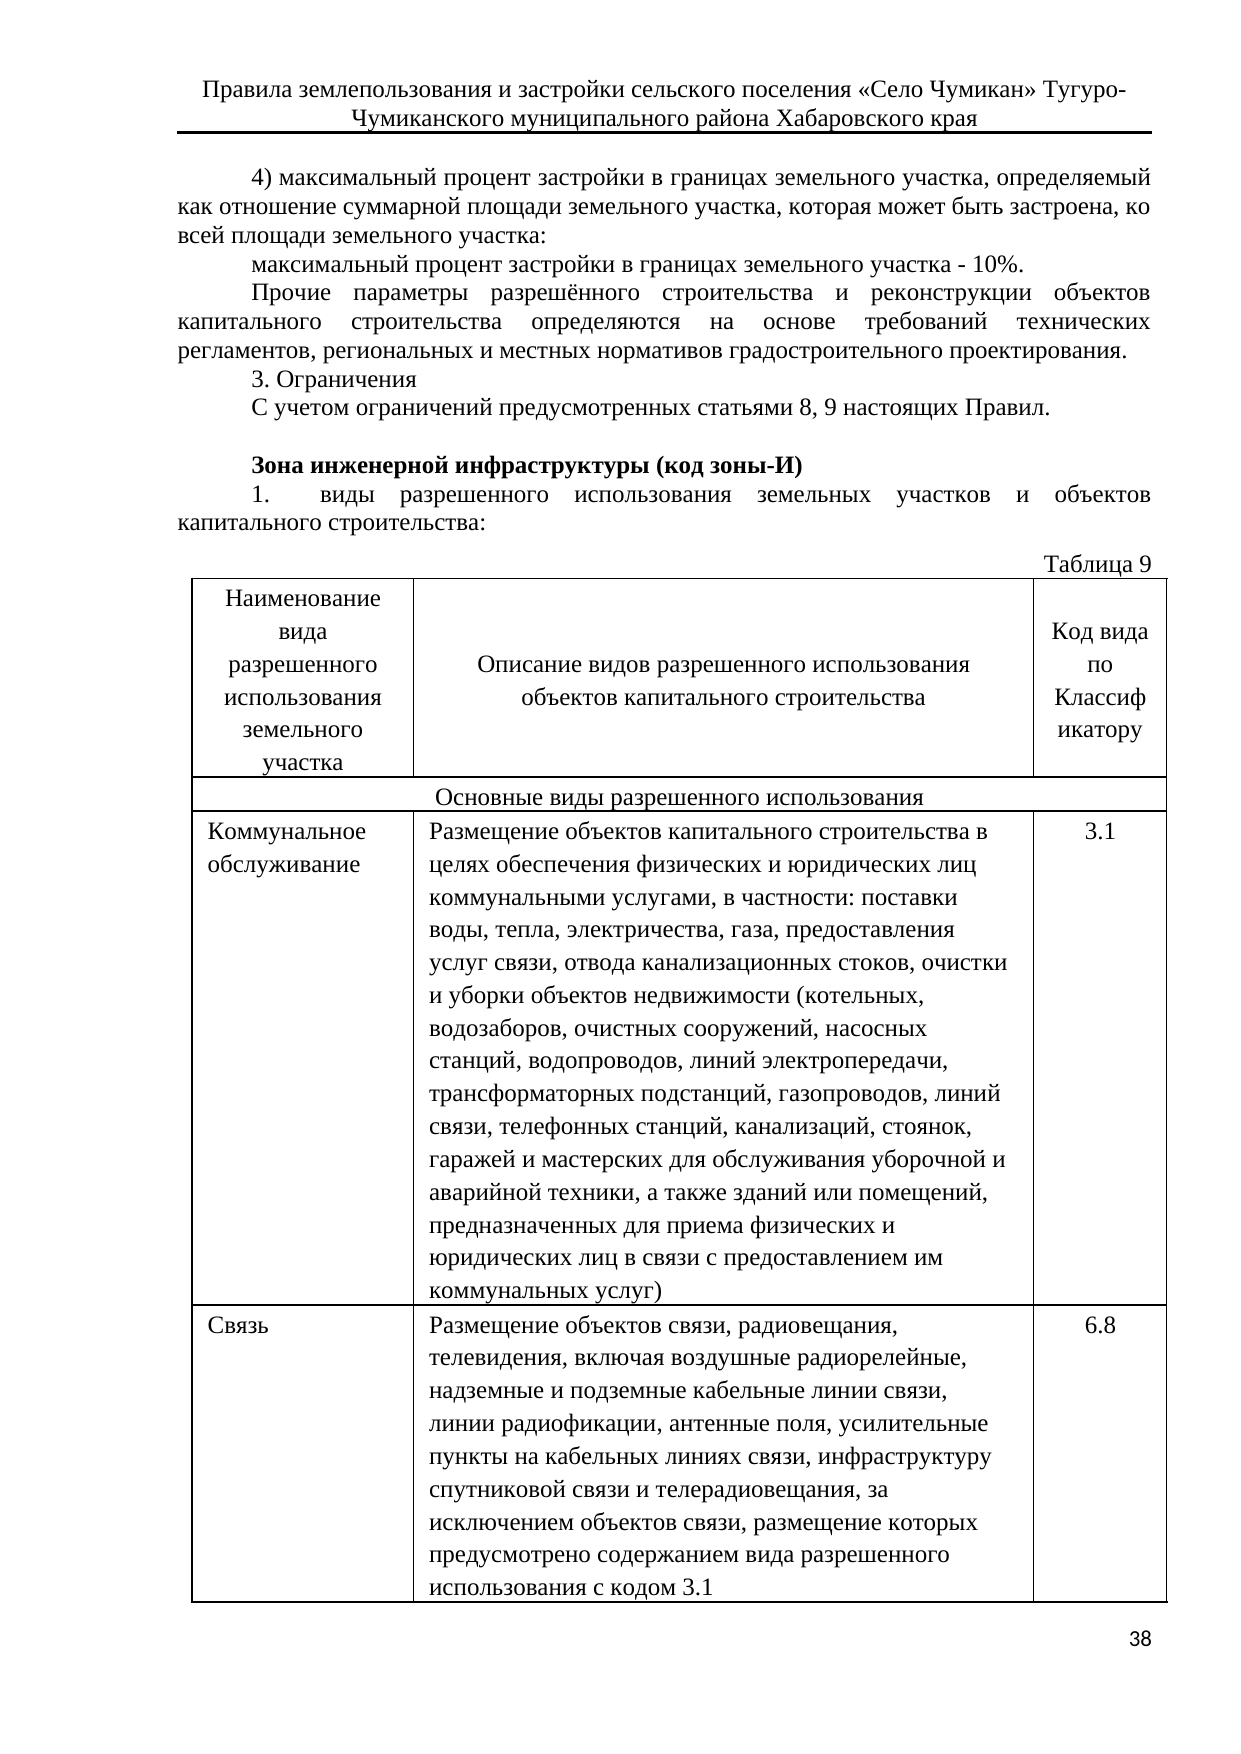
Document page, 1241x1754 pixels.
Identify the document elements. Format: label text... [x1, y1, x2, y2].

text максимальный процент застройки в границах земельного участка - 10%. [177, 249, 1152, 277]
table_cell 3.1 [1034, 812, 1166, 1304]
text Прочие параметры разрешённого строительства и реконструкции объектов капитального строительства определяются на основе требований технических регламентов, региональных и местных нормативов градостроительного проектирования. [177, 277, 1152, 364]
table_cell Размещение объектов связи, радиовещания, телевидения, включая воздушные радиорелейные, надземные и подземные кабельные линии связи, линии радиофикации, антенные поля, усилительные пункты на кабельных линиях связи, инфраструктуру спутниковой связи и телерадиовещания, за исключением объектов связи, размещение которых предусмотрено содержанием вида разрешенного использования с кодом 3.1 [414, 1306, 1033, 1601]
text 1. виды разрешенного использования земельных участков и объектов капитального строительства: [177, 479, 1152, 536]
table_header Код вида по Классификатору [1034, 579, 1166, 776]
table_header Наименование вида разрешенного использования земельного участка [193, 579, 413, 776]
table_cell Связь [193, 1306, 413, 1601]
table_cell 6.8 [1034, 1306, 1166, 1601]
table_cell Размещение объектов капитального строительства в целях обеспечения физических и юридических лиц коммунальными услугами, в частности: поставки воды, тепла, электричества, газа, предоставления услуг связи, отвода канализационных стоков, очистки и уборки объектов недвижимости (котельных, водозаборов, очистных сооружений, насосных станций, водопроводов, линий электропередачи, трансформаторных подстанций, газопроводов, линий связи, телефонных станций, канализаций, стоянок, гаражей и мастерских для обслуживания уборочной и аварийной техники, а также зданий или помещений, предназначенных для приема физических и юридических лиц в связи с предоставлением им коммунальных услуг) [414, 812, 1033, 1304]
text 4) максимальный процент застройки в границах земельного участка, определяемый как отношение суммарной площади земельного участка, которая может быть застроена, ко всей площади земельного участка: [177, 162, 1152, 249]
table_cell Основные виды разрешенного использования [193, 778, 1166, 810]
text С учетом ограничений предусмотренных статьями 8, 9 настоящих Правил. [177, 392, 1152, 421]
text 3. Ограничения [177, 364, 1152, 392]
table_header Описание видов разрешенного использования объектов капитального строительства [414, 579, 1033, 776]
text Зона инженерной инфраструктуры (код зоны-И) [177, 450, 1152, 479]
table_cell Коммунальное обслуживание [193, 812, 413, 1304]
text Таблица 9 [177, 549, 1152, 577]
